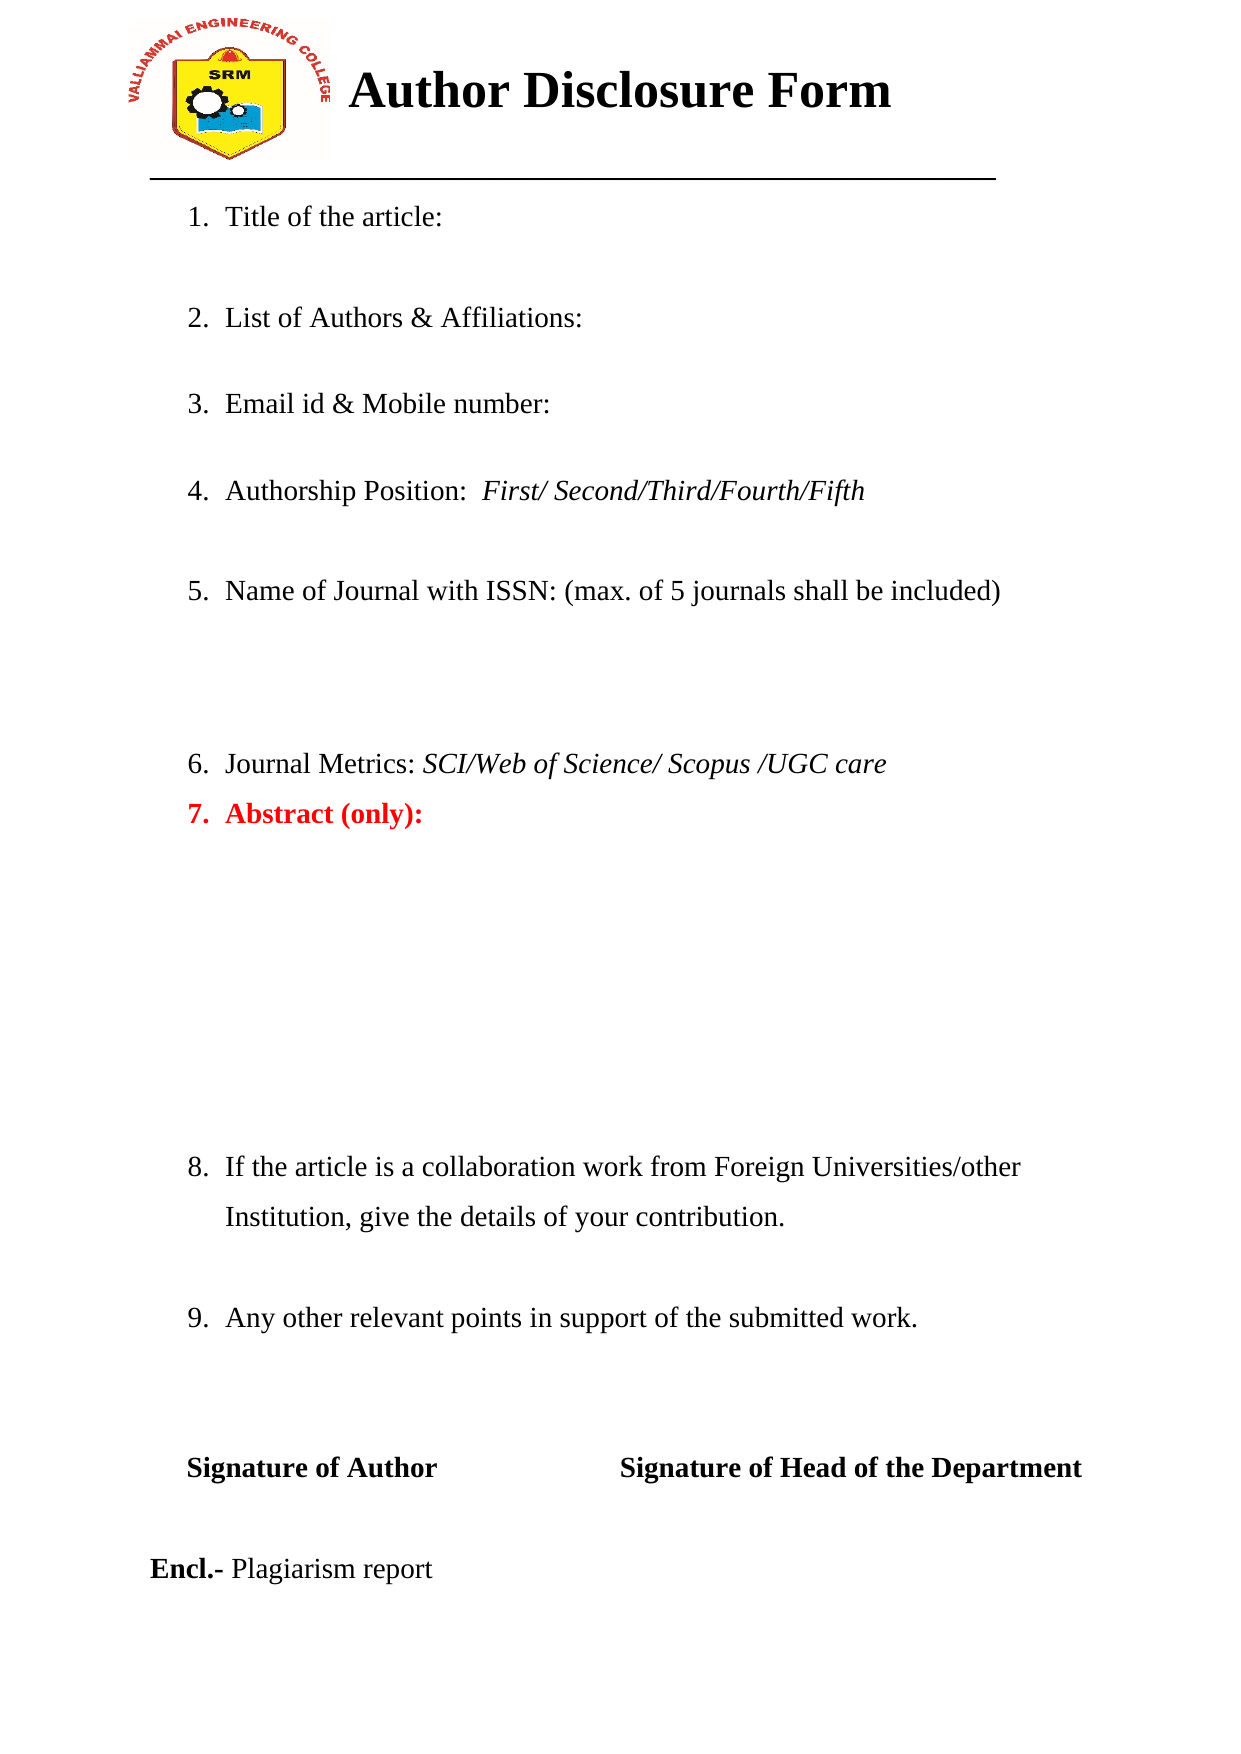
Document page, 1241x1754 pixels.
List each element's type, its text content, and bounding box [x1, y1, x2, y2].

picture [128, 18, 330, 160]
list Journal Metrics: SCI/Web of Science/ Scopus /UGC care [187, 746, 1090, 780]
list Email id & Mobile number: [187, 386, 1090, 420]
text Author Disclosure Form [330, 59, 1090, 119]
text __________________________________________________________ [150, 149, 1090, 182]
text Encl.- Plagiarism report [150, 1551, 1090, 1585]
text Signature of Author Signature of Head of the Department [150, 1451, 1090, 1484]
list Name of Journal with ISSN: (max. of 5 journals shall be included) [187, 573, 1090, 607]
list List of Authors & Affiliations: [187, 300, 1090, 333]
list Any other relevant points in support of the submitted work. [187, 1300, 1090, 1333]
list Authorship Position: First/ Second/Third/Fourth/Fifth [187, 473, 1090, 506]
list Abstract (only): [187, 797, 1090, 830]
list Title of the article: [187, 199, 1090, 233]
list If the article is a collaboration work from Foreign Universities/other Institution, give the details of your contribution. [187, 1149, 1090, 1233]
